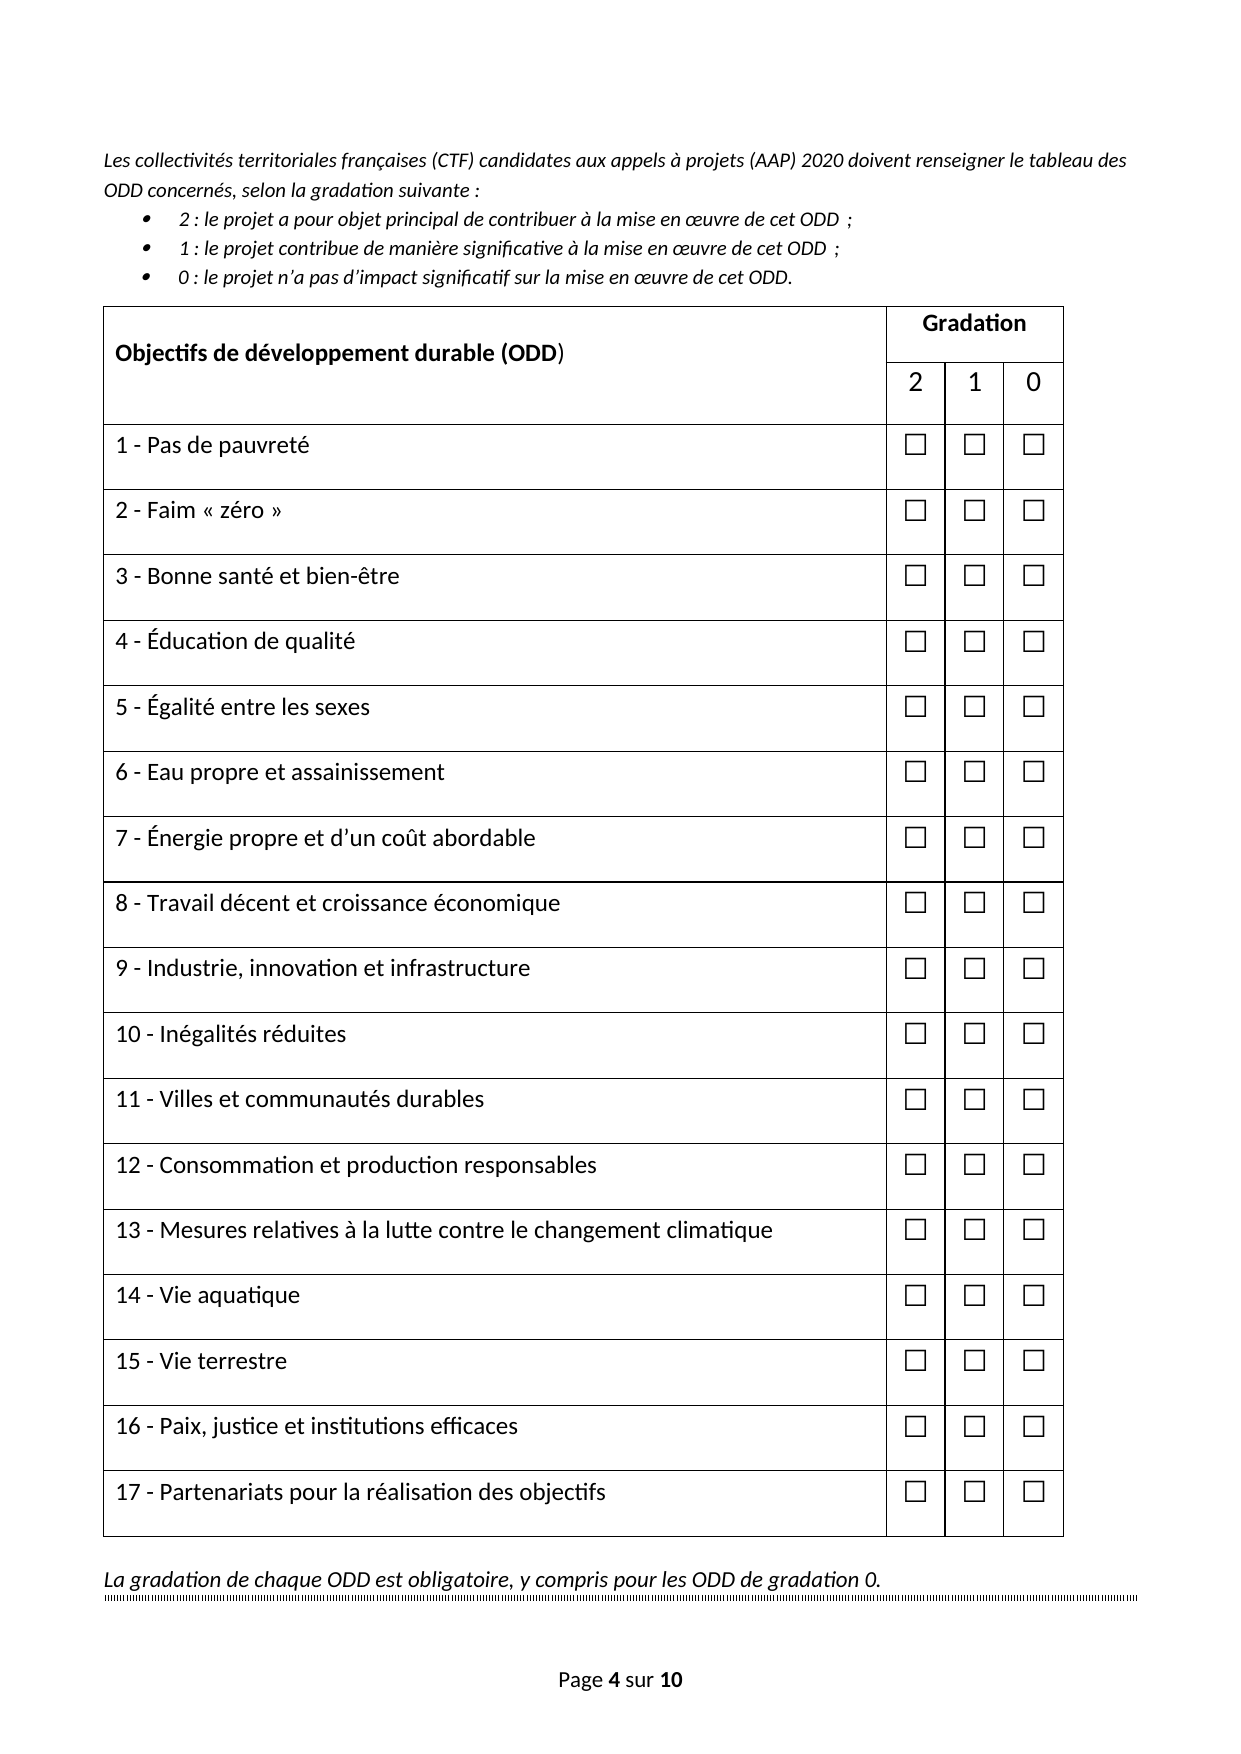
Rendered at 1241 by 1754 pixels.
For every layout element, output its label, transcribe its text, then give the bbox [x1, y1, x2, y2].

table_cell 14 - Vie aquatique [104, 1275, 886, 1339]
table_cell 1 [946, 363, 1003, 423]
table_header Objectifs de développement durable (ODD) [104, 307, 886, 423]
table_cell 17 - Partenariats pour la réalisation des objectifs [104, 1471, 886, 1536]
list 0 : le projet n’a pas d’impact significatif sur la mise en œuvre de cet ODD. [141, 264, 1137, 290]
table_cell 12 - Consommation et production responsables [104, 1144, 886, 1208]
table_cell 11 - Villes et communautés durables [104, 1079, 886, 1143]
table_cell 2 [887, 363, 944, 423]
table_cell [887, 425, 944, 489]
table_cell 15 - Vie terrestre [104, 1340, 886, 1405]
list 2 : le projet a pour objet principal de contribuer à la mise en œuvre de cet ODD ; [141, 206, 1137, 231]
list 1 : le projet contribue de manière significative à la mise en œuvre de cet ODD ; [141, 235, 1137, 261]
table_cell 6 - Eau propre et assainissement [104, 752, 886, 816]
table_cell 7 - Énergie propre et d’un coût abordable [104, 817, 886, 881]
table_cell 3 - Bonne santé et bien-être [104, 555, 886, 620]
table_cell 13 - Mesures relatives à la lutte contre le changement climatique [104, 1210, 886, 1274]
table_cell 10 - Inégalités réduites [104, 1013, 886, 1078]
table_cell 16 - Paix, justice et institutions efficaces [104, 1406, 886, 1470]
table_cell 1 - Pas de pauvreté [104, 425, 886, 489]
table_cell 2 - Faim « zéro » [104, 490, 886, 554]
table_cell 8 - Travail décent et croissance économique [104, 883, 886, 947]
table_cell 5 - Égalité entre les sexes [104, 686, 886, 751]
table_cell 9 - Industrie, innovation et infrastructure [104, 948, 886, 1012]
table_header Gradation [887, 307, 1063, 362]
text La gradation de chaque ODD est obligatoire, y compris pour les ODD de gradation 0. [103, 1565, 1137, 1601]
table_cell 0 [1004, 363, 1063, 423]
text Les collectivités territoriales françaises (CTF) candidates aux appels à projets (AAP) 2020 doivent renseigner le tableau des ODD concernés, selon la gradation suivante : [103, 148, 1137, 202]
table_cell 4 - Éducation de qualité [104, 621, 886, 685]
